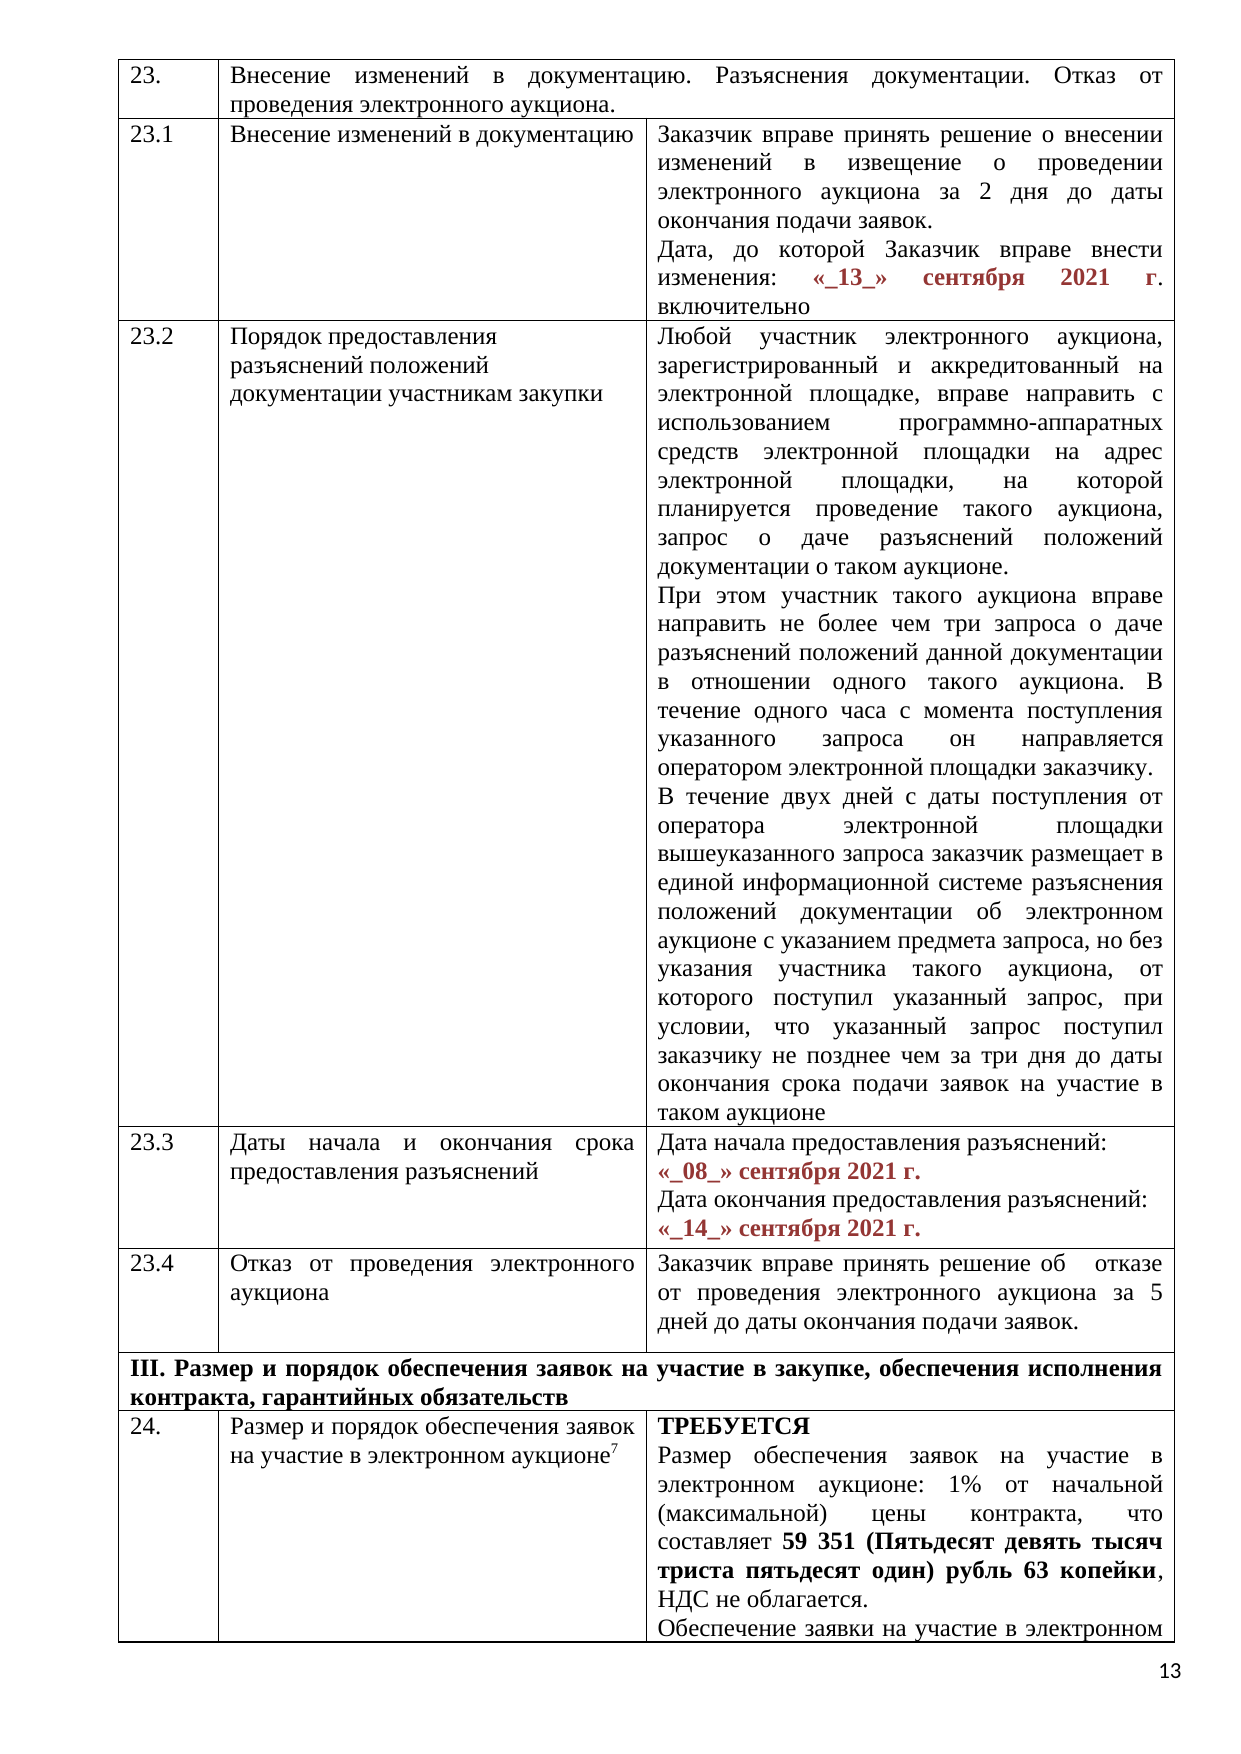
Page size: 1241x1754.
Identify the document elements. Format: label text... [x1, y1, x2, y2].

table_cell 23.4 [119, 1249, 218, 1352]
table_cell Отказ от проведения электронного аукциона [219, 1249, 646, 1352]
table_cell 23. [119, 60, 218, 118]
table_cell 23.3 [119, 1127, 218, 1247]
table_cell Внесение изменений в документацию. Разъяснения документации. Отказ от проведения электронного аукциона. [219, 60, 1174, 118]
table_cell Любой участник электронного аукциона, зарегистрированный и аккредитованный на электронной площадке, вправе направить с использованием программно-аппаратных средств электронной площадки на адрес электронной площадки, на которой планируется проведение такого аукциона, запрос о даче разъяснений положений документации о таком аукционе. При этом участник такого аукциона вправе направить не более чем три запроса о даче разъяснений положений данной документации в отношении одного такого аукциона. В течение одного часа с момента поступления указанного запроса он направляется оператором электронной площадки заказчику. В течение двух дней с даты поступления от оператора электронной площадки вышеуказанного запроса заказчик размещает в единой информационной системе разъяснения положений документации об электронном аукционе с указанием предмета запроса, но без указания участника такого аукциона, от которого поступил указанный запрос, при условии, что указанный запрос поступил заказчику не позднее чем за три дня до даты окончания срока подачи заявок на участие в таком аукционе [647, 321, 1174, 1126]
table_cell 23.2 [119, 321, 218, 1126]
table_cell 24. [119, 1411, 218, 1641]
table_cell Заказчик вправе принять решение о внесении изменений в извещение о проведении электронного аукциона за 2 дня до даты окончания подачи заявок. Дата, до которой Заказчик вправе внести изменения: «_13_» сентября 2021 г. включительно [647, 119, 1174, 320]
table_cell Дата начала предоставления разъяснений: «_08_» сентября 2021 г. Дата окончания предоставления разъяснений: «_14_» сентября 2021 г. [647, 1127, 1174, 1247]
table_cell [219, 1411, 646, 1641]
table_cell Порядок предоставления разъяснений положений документации участникам закупки [219, 321, 646, 1126]
table_cell Внесение изменений в документацию [219, 119, 646, 320]
table_cell Даты начала и окончания срока предоставления разъяснений [219, 1127, 646, 1247]
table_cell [647, 1411, 1174, 1641]
table_cell 23.1 [119, 119, 218, 320]
table_cell Заказчик вправе принять решение об отказе от проведения электронного аукциона за 5 дней до даты окончания подачи заявок. [647, 1249, 1174, 1352]
table_cell III. Размер и порядок обеспечения заявок на участие в закупке, обеспечения исполнения контракта, гарантийных обязательств [119, 1353, 1174, 1410]
